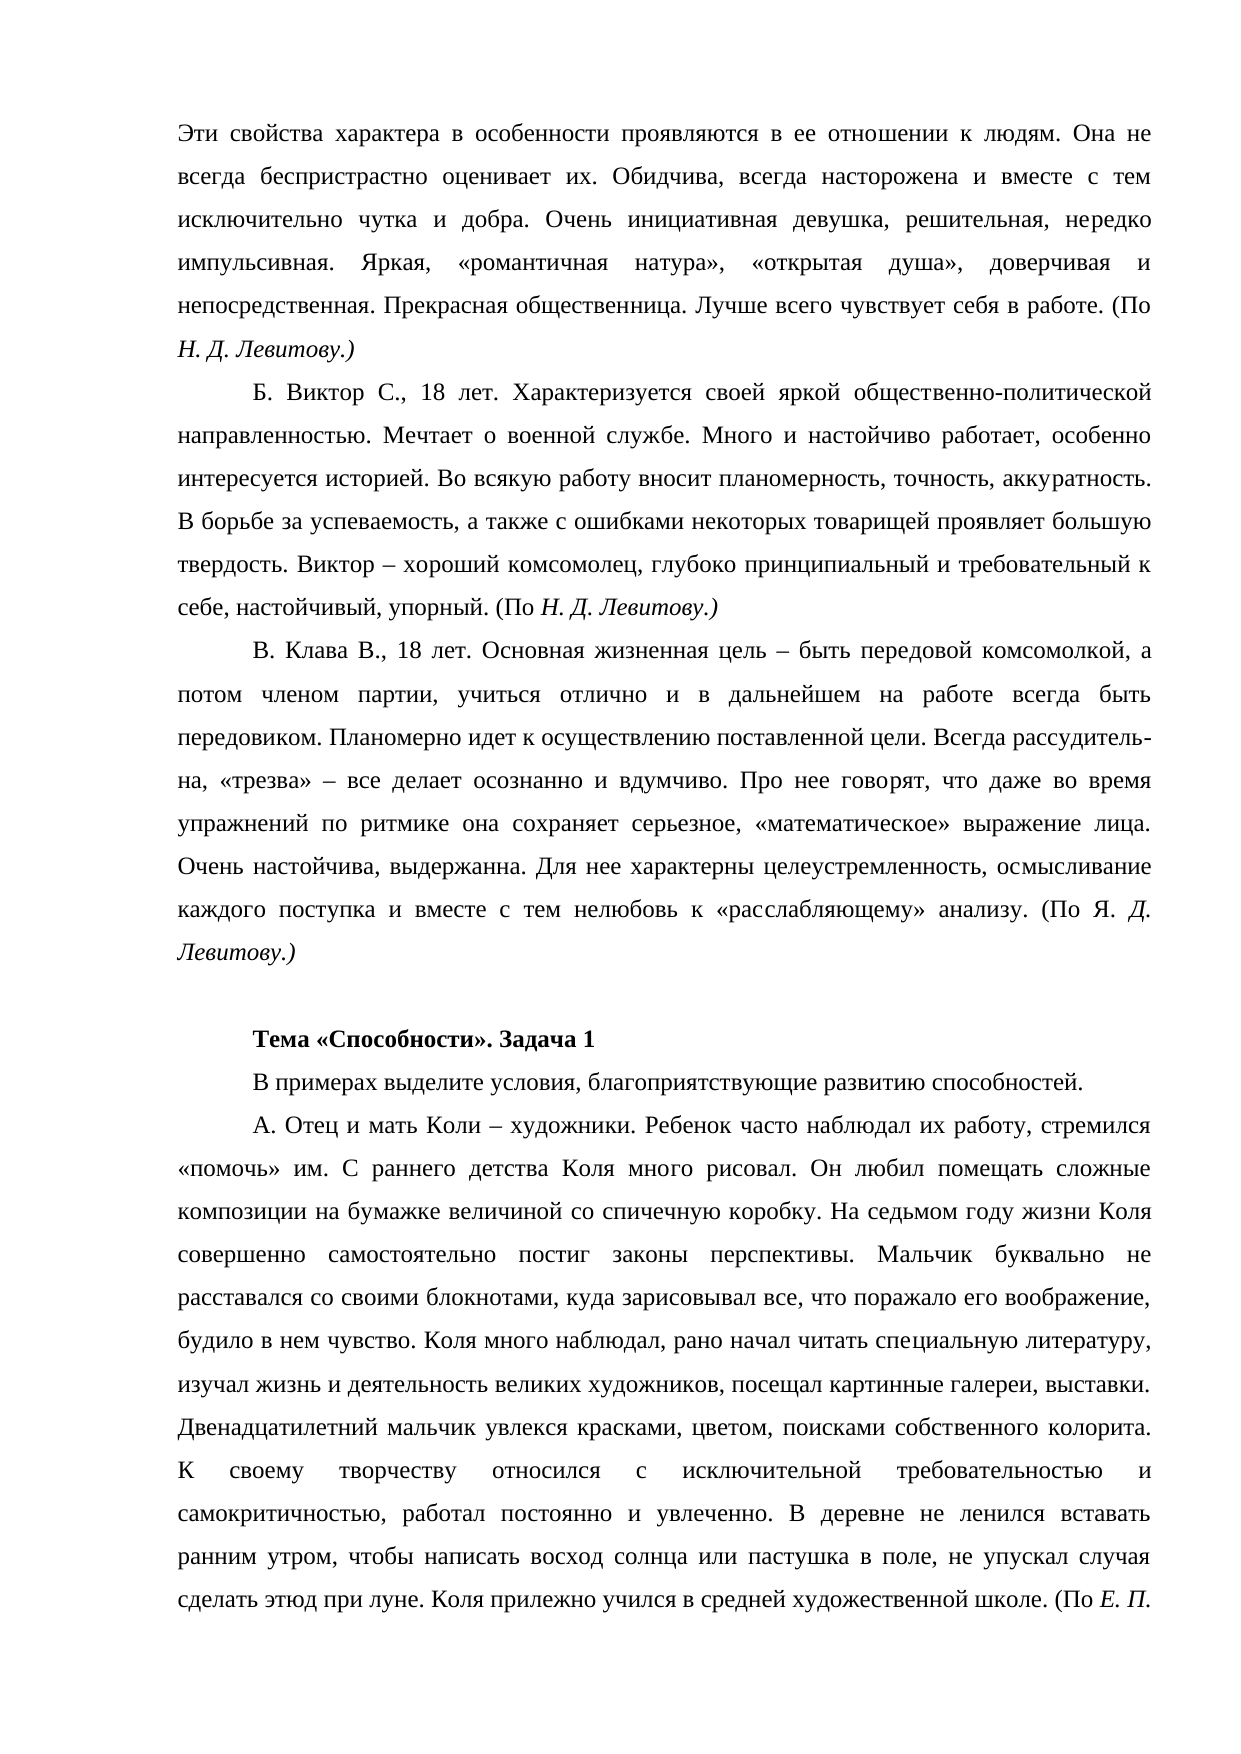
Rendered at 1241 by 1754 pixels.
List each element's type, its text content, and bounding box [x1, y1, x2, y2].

text Тема «Способности». Задача 1 [177, 1024, 1152, 1052]
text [177, 1110, 1152, 1613]
text В примерах выделите условия, благоприятствующие развитию способностей. [177, 1067, 1152, 1096]
text Б. Виктор С., 18 лет. Характеризуется своей яркой общественно-политической направленностью. Мечтает о военной службе. Много и настойчиво работает, особенно интересуется историей. Во всякую работу вносит планомерность, точность, аккуратность. В борьбе за успеваемость, а также с ошибками некоторых товарищей проявляет большую твердость. Виктор – хороший комсомолец, глубоко принципиальный и требовательный к себе, настойчивый, упорный. (По Н. Д. Левитову.) [177, 377, 1152, 621]
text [177, 118, 1152, 362]
text В. Клава В., 18 лет. Основная жизненная цель – быть передовой комсомолкой, а потом членом партии, учиться отлично и в дальнейшем на работе всегда быть передовиком. Планомерно идет к осуществлению поставленной цели. Всегда рассудительна, «трезва» – все делает осознанно и вдумчиво. Про нее говорят, что даже во время упражнений по ритмике она сохраняет серьезное, «математическое» выражение лица. Очень настойчива, выдержанна. Для нее характерны целеустремленность, осмысливание каждого поступка и вместе с тем нелюбовь к «расслабляющему» анализу. (По Я. Д. Левитову.) [177, 636, 1152, 966]
